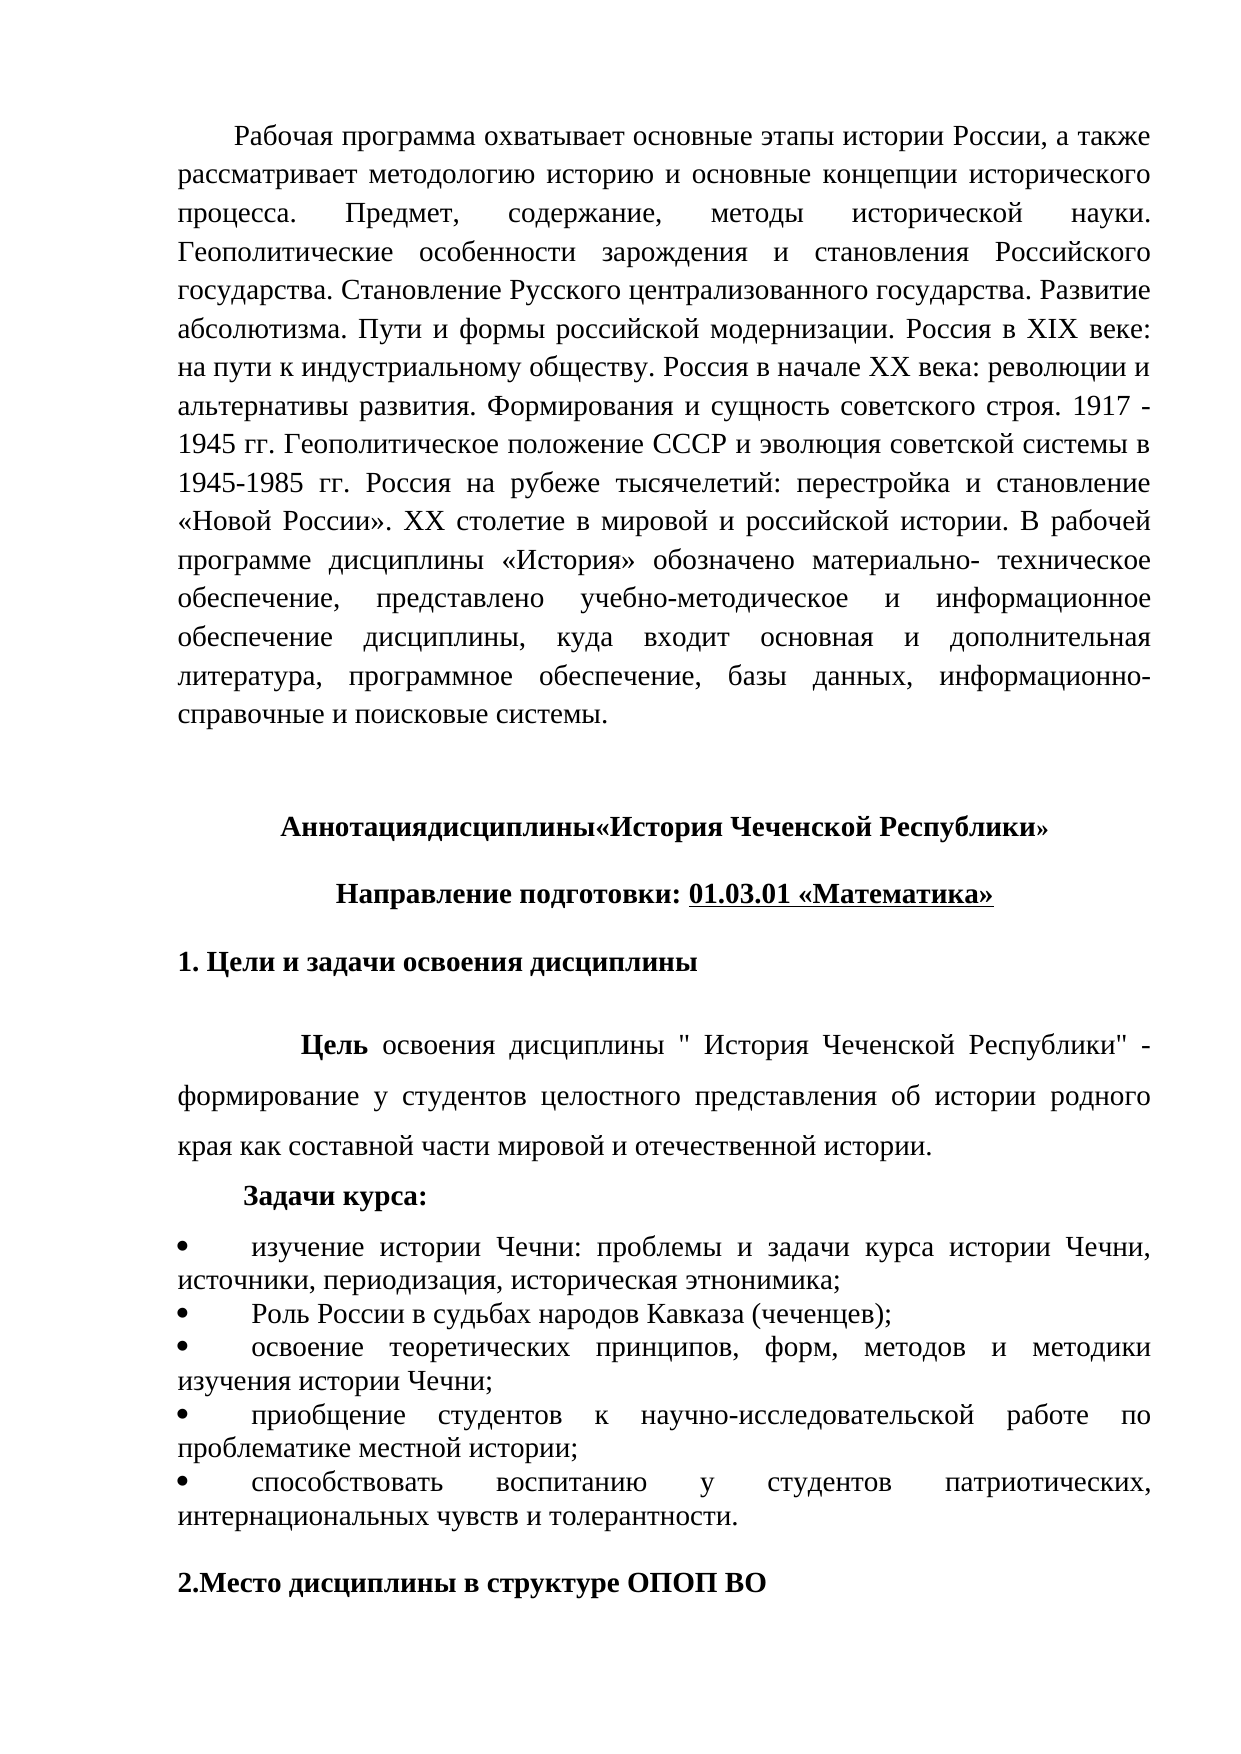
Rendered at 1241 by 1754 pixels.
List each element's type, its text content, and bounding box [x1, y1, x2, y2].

text Рабочая программа охватывает основные этапы истории России, а также рассматривает методологию историю и основные концепции исторического процесса. Предмет, содержание, методы исторической науки. Геополитические особенности зарождения и становления Российского государства. Становление Русского централизованного государства. Развитие абсолютизма. Пути и формы российской модернизации. Россия в XIX веке: на пути к индустриальному обществу. Россия в начале XX века: революции и альтернативы развития. Формирования и сущность советского строя. 1917 - 1945 гг. Геополитическое положение СССР и эволюция советской системы в 1945-1985 гг. Россия на рубеже тысячелетий: перестройка и становление «Новой России». XX столетие в мировой и российской истории. В рабочей программе дисциплины «История» обозначено материально- техническое обеспечение, представлено учебно-методическое и информационное обеспечение дисциплины, куда входит основная и дополнительная литература, программное обеспечение, базы данных, информационно- справочные и поисковые системы. [177, 118, 1152, 730]
text Задачи курса: [177, 1178, 1152, 1212]
text Аннотациядисциплины«История Чеченской Республики» [177, 809, 1152, 843]
list изучение истории Чечни: проблемы и задачи курса истории Чечни, источники, периодизация, историческая этнонимика; [177, 1229, 1152, 1296]
text Направление подготовки: 01.03.01 «Математика» [177, 877, 1152, 910]
text 2.Место дисциплины в структуре ОПОП ВО [177, 1565, 1152, 1598]
list Роль России в судьбах народов Кавказа (чеченцев); [177, 1296, 1152, 1329]
list приобщение студентов к научно-исследовательской работе по проблематике местной истории; [177, 1397, 1152, 1464]
text 1. Цели и задачи освоения дисциплины [177, 944, 1152, 977]
list способствовать воспитанию у студентов патриотических, интернациональных чувств и толерантности. [177, 1464, 1152, 1531]
list освоение теоретических принципов, форм, методов и методики изучения истории Чечни; [177, 1329, 1152, 1397]
text Цель освоения дисциплины " История Чеченской Республики" - формирование у студентов целостного представления об истории родного края как составной части мировой и отечественной истории. [177, 1027, 1152, 1162]
